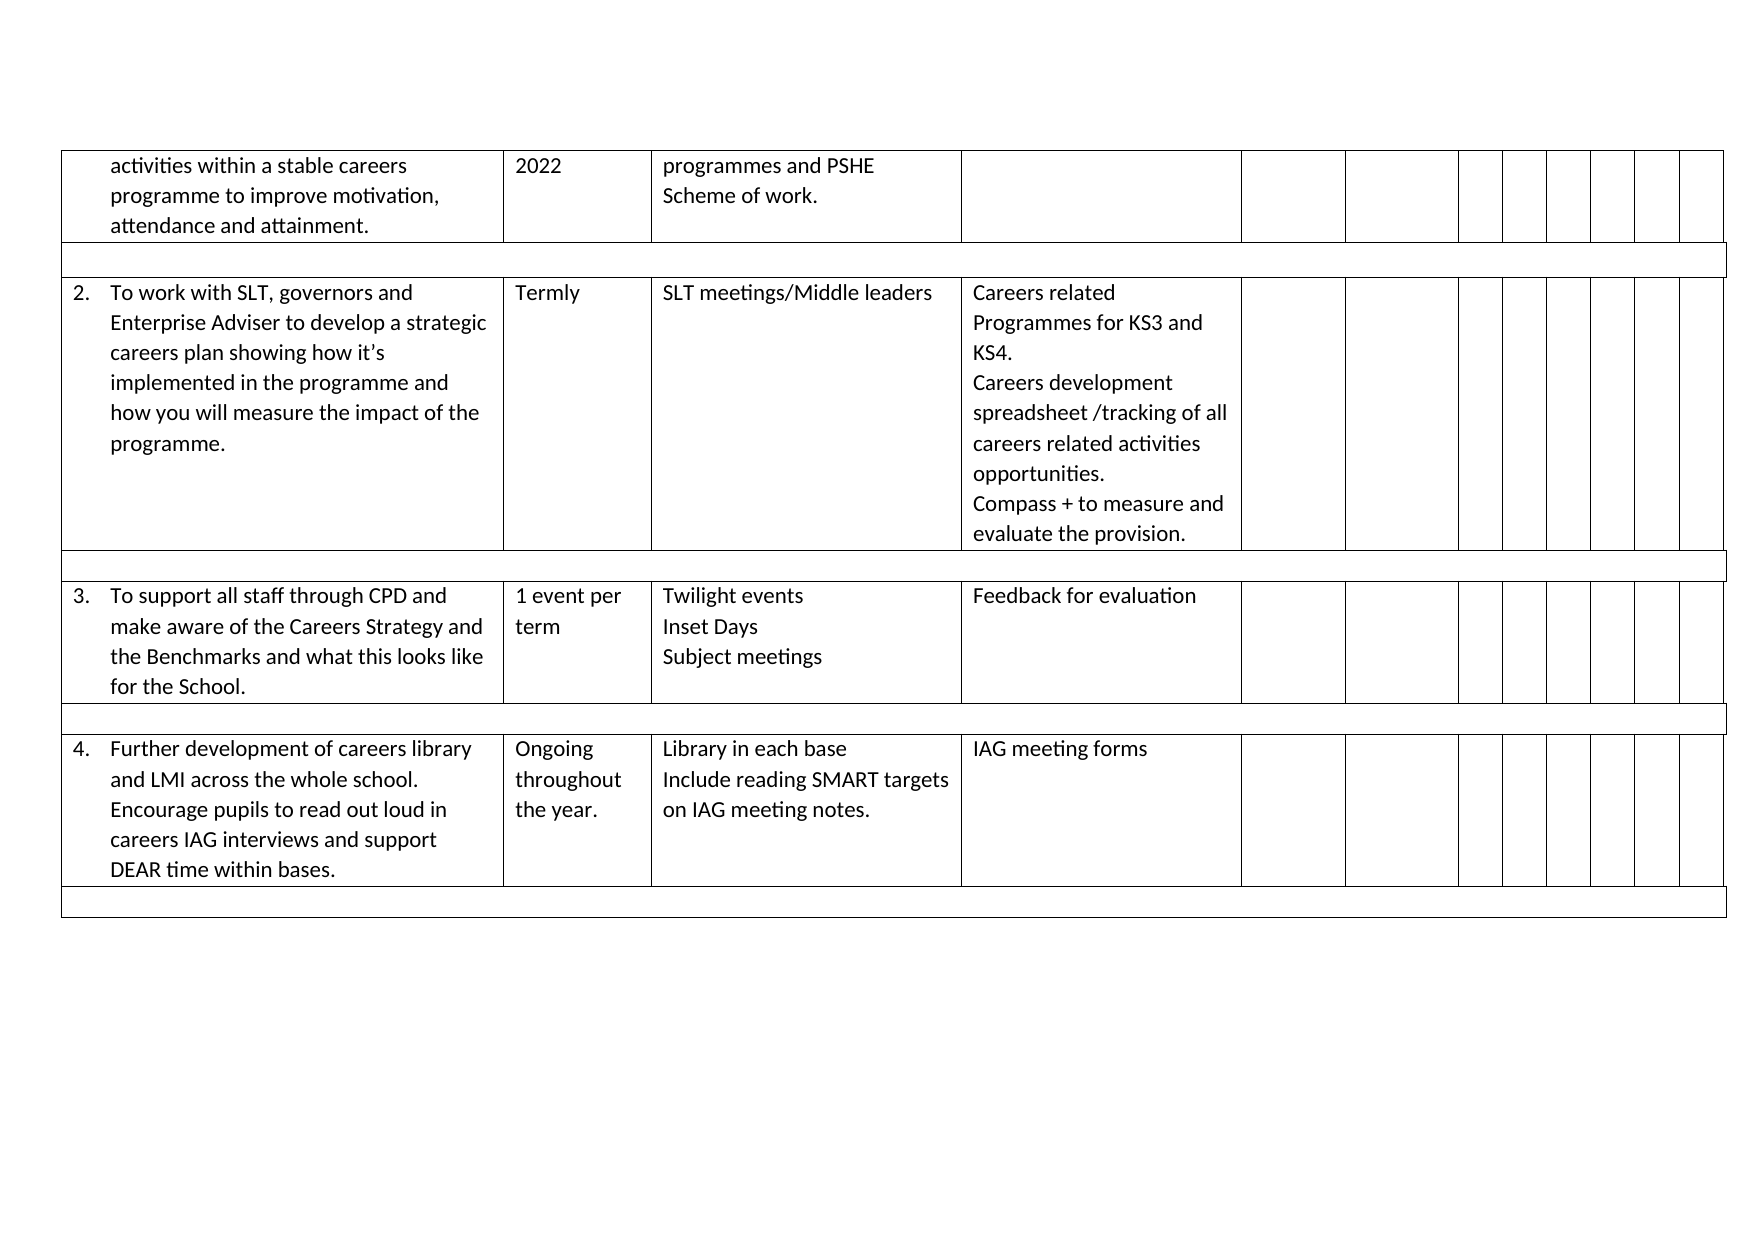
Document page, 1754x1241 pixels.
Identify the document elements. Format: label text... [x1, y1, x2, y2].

table_header [1346, 151, 1458, 242]
table_cell Further development of careers library and LMI across the whole school. Encourage pupils to read out loud in careers IAG interviews and support DEAR time within bases. [62, 735, 503, 886]
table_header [652, 151, 961, 242]
table_cell [1503, 278, 1546, 549]
table_header [1547, 151, 1590, 242]
table_cell [1591, 582, 1634, 702]
table_cell IAG meeting forms [962, 735, 1241, 886]
table_cell [1459, 582, 1502, 702]
table_cell [1680, 278, 1723, 549]
table_cell [1346, 735, 1458, 886]
table_cell Careers related Programmes for KS3 and KS4. Careers development spreadsheet /tracking of all careers related activities opportunities. Compass + to measure and evaluate the provision. [962, 278, 1241, 549]
table_cell To support all staff through CPD and make aware of the Careers Strategy and the Benchmarks and what this looks like for the School. [62, 582, 503, 702]
table_cell [1242, 735, 1345, 886]
table_cell [62, 551, 1726, 581]
table_cell [1503, 735, 1546, 886]
table_header [1635, 151, 1679, 242]
table_cell [1459, 278, 1502, 549]
table_cell Twilight events Inset Days Subject meetings [652, 582, 961, 702]
table_cell Library in each base Include reading SMART targets on IAG meeting notes. [652, 735, 961, 886]
table_cell [1547, 582, 1590, 702]
table_cell [1242, 278, 1345, 549]
table_cell [1591, 735, 1634, 886]
table_cell SLT meetings/Middle leaders [652, 278, 961, 549]
table_cell Feedback for evaluation [962, 582, 1241, 702]
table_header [62, 151, 503, 242]
table_header [1242, 151, 1345, 242]
table_cell [1242, 582, 1345, 702]
table_cell [1346, 582, 1458, 702]
table_cell [1635, 735, 1679, 886]
table_cell [62, 704, 1726, 733]
table_cell [1635, 582, 1679, 702]
table_cell [1635, 278, 1679, 549]
table_cell [1547, 735, 1590, 886]
table_header [1503, 151, 1546, 242]
table_cell [1591, 278, 1634, 549]
table_cell [1680, 735, 1723, 886]
table_cell [1680, 582, 1723, 702]
table_cell [62, 887, 1726, 917]
table_cell Ongoing throughout the year. [504, 735, 651, 886]
table_cell To work with SLT, governors and Enterprise Adviser to develop a strategic careers plan showing how it’s implemented in the programme and how you will measure the impact of the programme. [62, 278, 503, 549]
table_cell [1346, 278, 1458, 549]
table_cell [1503, 582, 1546, 702]
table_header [962, 151, 1241, 242]
table_cell 1 event per term [504, 582, 651, 702]
table_header [1591, 151, 1634, 242]
table_header [1459, 151, 1502, 242]
table_cell Termly [504, 278, 651, 549]
table_cell [62, 243, 1726, 277]
table_header October 2022 [504, 151, 651, 242]
table_header [1680, 151, 1723, 242]
table_cell [1459, 735, 1502, 886]
table_cell [1547, 278, 1590, 549]
